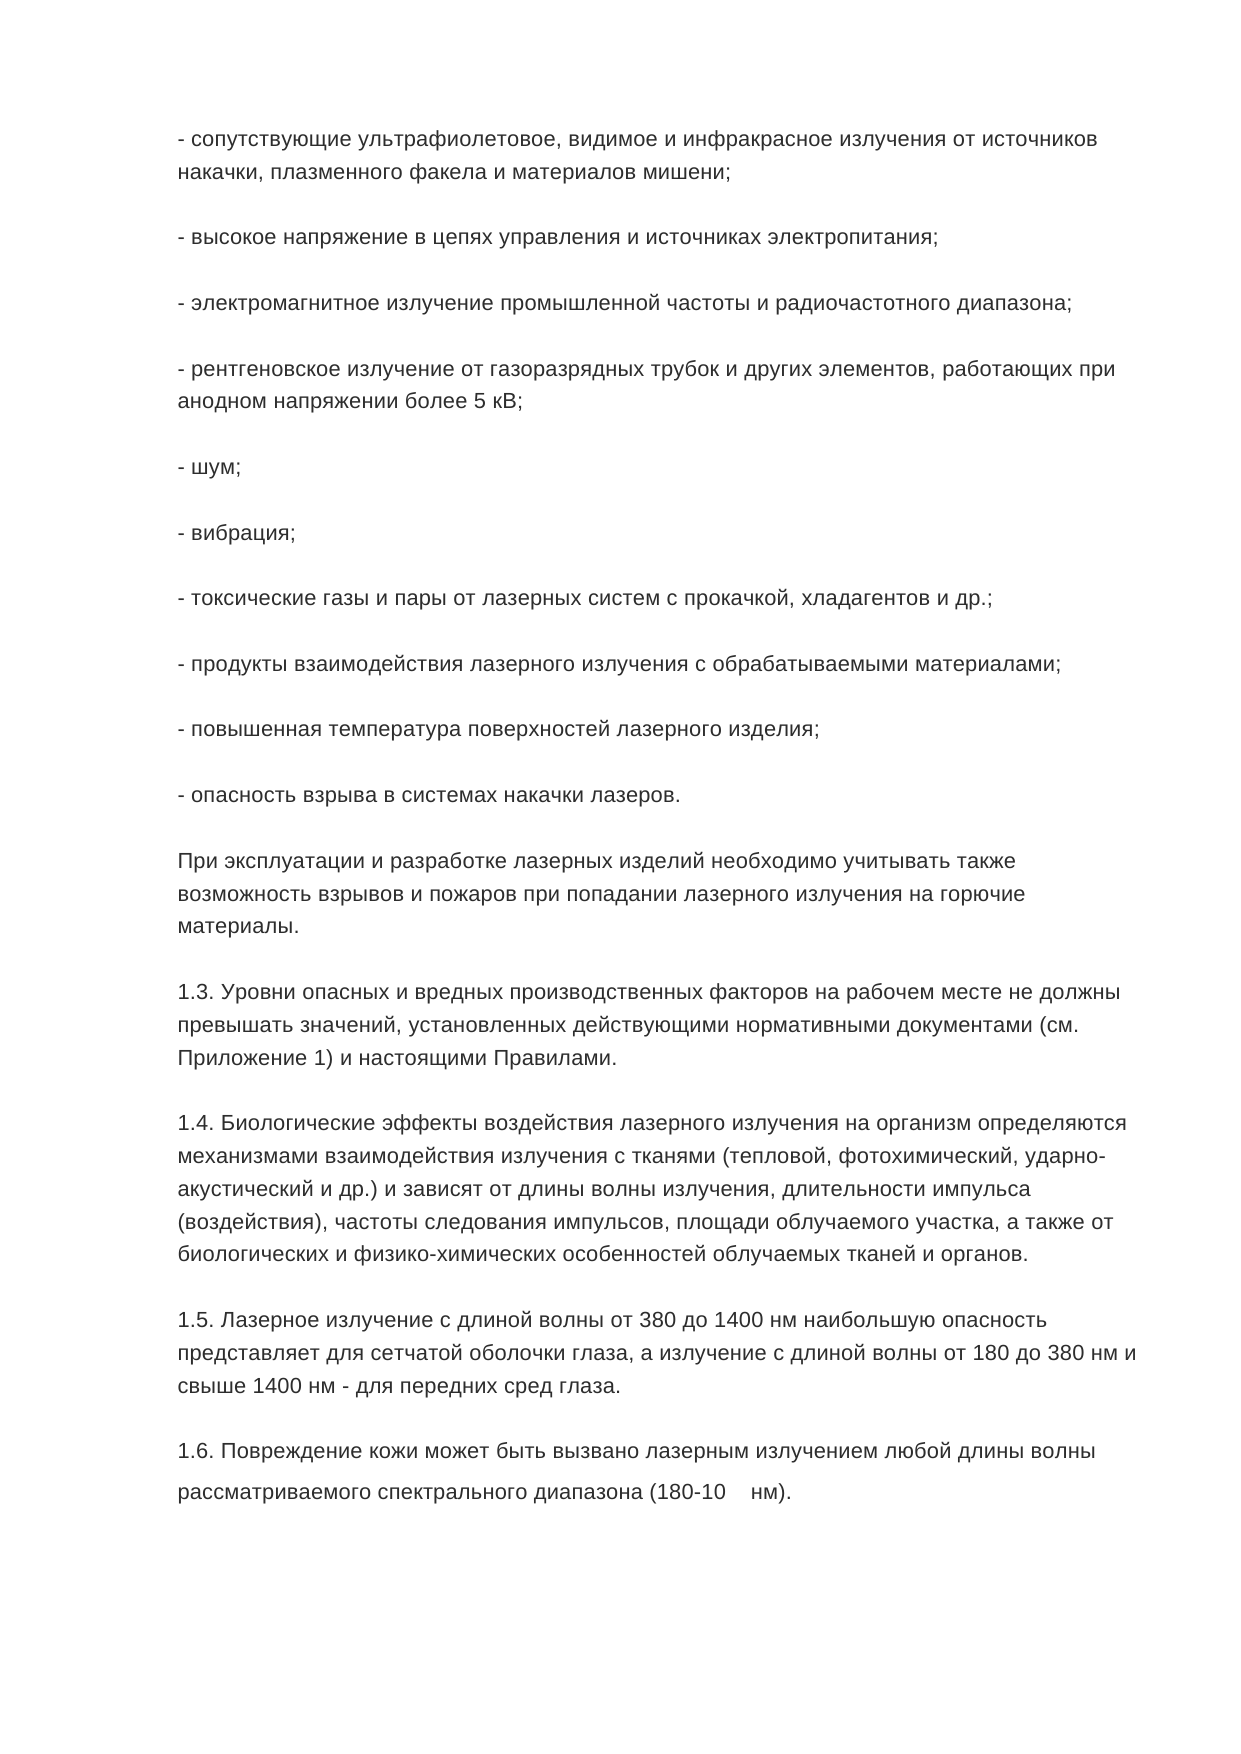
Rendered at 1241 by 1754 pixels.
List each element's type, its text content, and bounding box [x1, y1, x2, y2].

text 1.3. Уровни опасных и вредных производственных факторов на рабочем месте не должны превышать значений, установленных действующими нормативными документами (см. Приложение 1) и настоящими Правилами. [177, 971, 1152, 1102]
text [177, 118, 1152, 971]
text 1.6. Повреждение кожи может быть вызвано лазерным излучением любой длины волны рассматриваемого спектрального диапазона (180-10 нм). [177, 1431, 1152, 1570]
text 1.4. Биологические эффекты воздействия лазерного излучения на организм определяются механизмами взаимодействия излучения с тканями (тепловой, фотохимический, ударно-акустический и др.) и зависят от длины волны излучения, длительности импульса (воздействия), частоты следования импульсов, площади облучаемого участка, а также от биологических и физико-химических особенностей облучаемых тканей и органов. [177, 1102, 1152, 1299]
text 1.5. Лазерное излучение с длиной волны от 380 до 1400 нм наибольшую опасность представляет для сетчатой оболочки глаза, а излучение с длиной волны от 180 до 380 нм и свыше 1400 нм - для передних сред глаза. [177, 1299, 1152, 1431]
